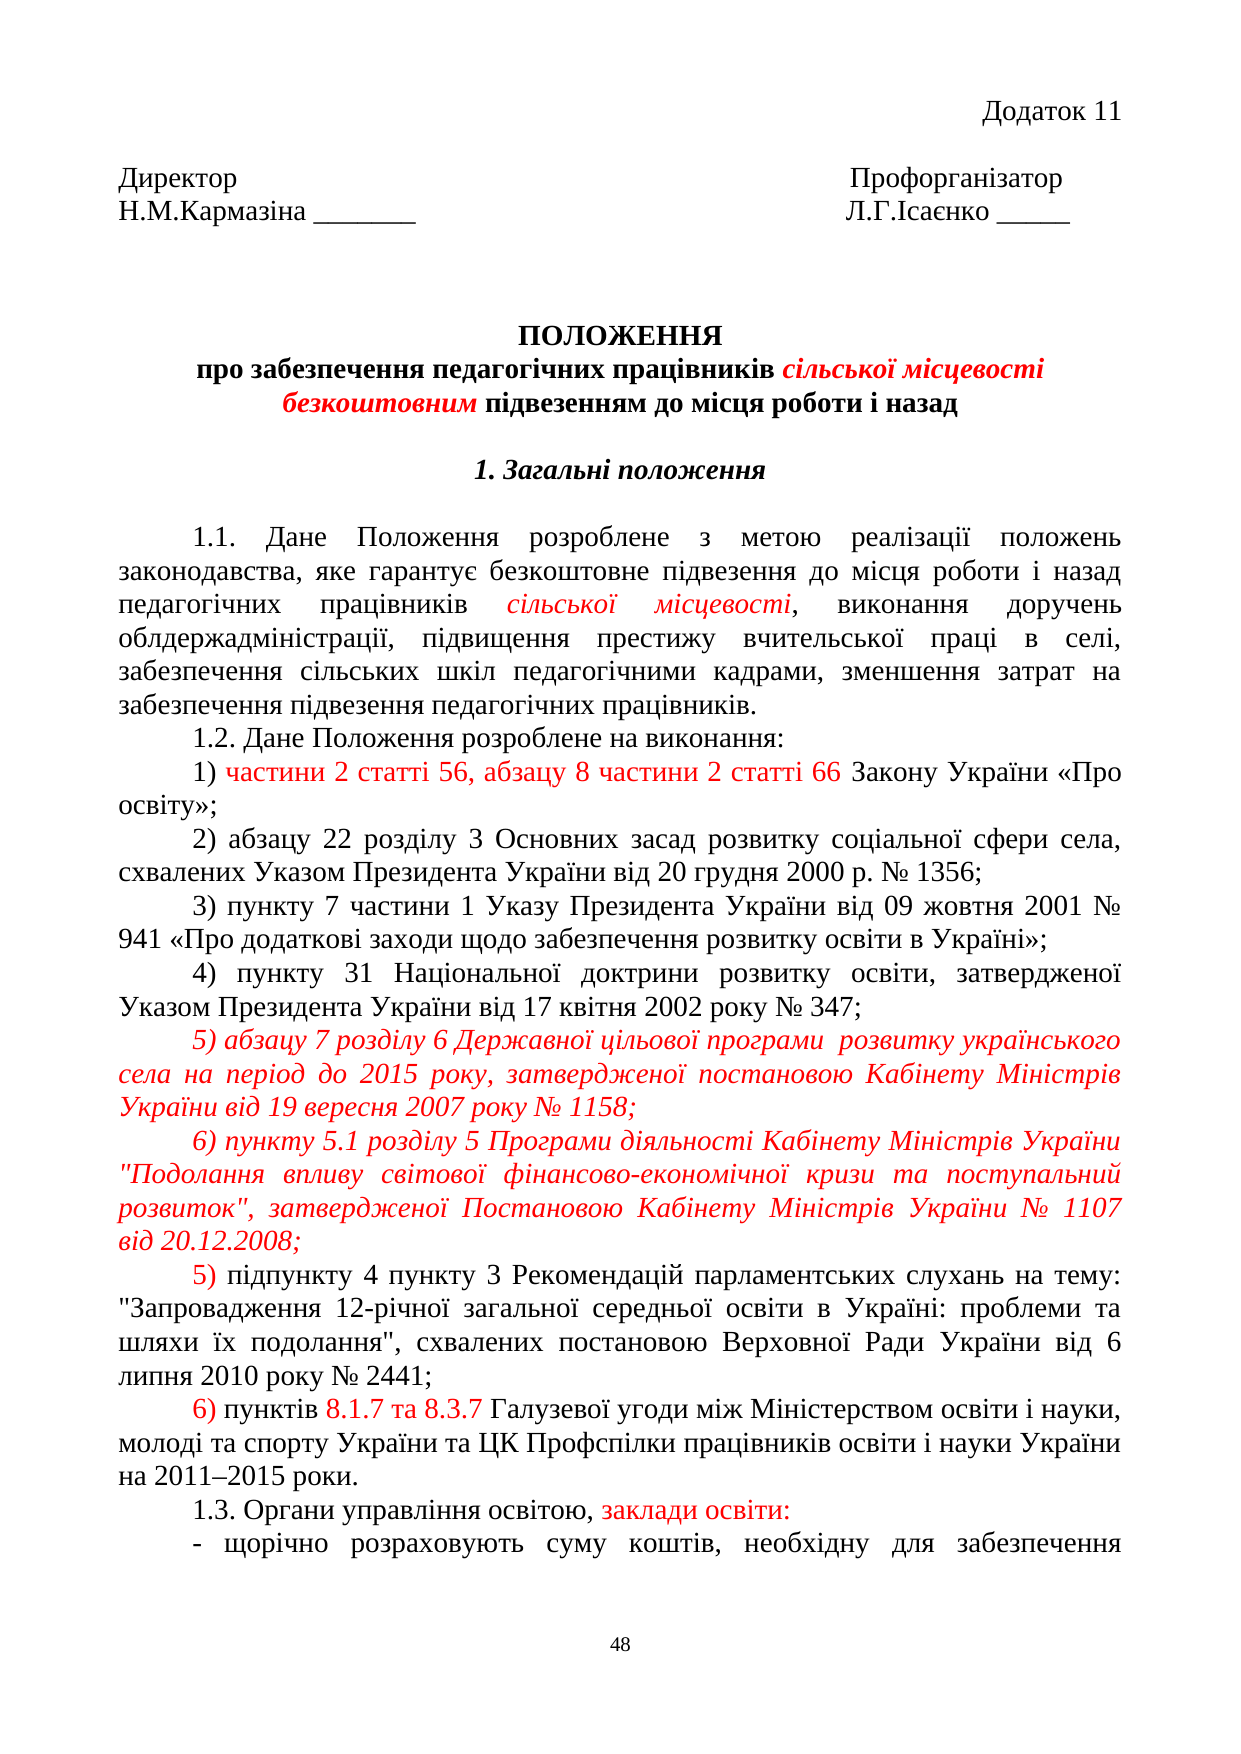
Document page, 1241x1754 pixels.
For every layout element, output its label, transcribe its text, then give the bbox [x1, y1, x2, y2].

text 5) підпункту 4 пункту 3 Рекомендацій парламентських слухань на тему: "Запровадження 12-річної загальної середньої освіти в Україні: проблеми та шляхи їх подолання", схвалених постановою Верховної Ради України від 6 липня 2010 року № 2441; [118, 1257, 1122, 1391]
text 1.1. Дане Положення розроблене з метою реалізації положень законодавства, яке гарантує безкоштовне підвезення до місця роботи і назад педагогічних працівників сільської місцевості, виконання доручень облдержадміністрації, підвищення престижу вчительської праці в селі, забезпечення сільських шкіл педагогічними кадрами, зменшення затрат на забезпечення підвезення педагогічних працівників. [118, 519, 1122, 720]
text 1.3. Органи управління освітою, заклади освіти: [118, 1492, 1122, 1525]
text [118, 1525, 1122, 1559]
text 6) пункту 5.1 розділу 5 Програми діяльності Кабінету Міністрів України "Подолання впливу світової фінансово-економічної кризи та поступальний розвиток", затвердженої Постановою Кабінету Міністрів України № 1107 від 20.12.2008; [118, 1123, 1122, 1257]
text 4) пункту 31 Національної доктрини розвитку освіти, затвердженої Указом Президента України від 17 квітня 2002 року № 347; [118, 955, 1122, 1022]
text 3) пункту 7 частини 1 Указу Президента України від 09 жовтня 2001 № 941 «Про додаткові заходи щодо забезпечення розвитку освіти в Україні»; [118, 888, 1122, 955]
text 2) абзацу 22 розділу 3 Основних засад розвитку соціальної сфери села, схвалених Указом Президента України від 20 грудня 2000 р. № 1356; [118, 821, 1122, 888]
text безкоштовним підвезенням до місця роботи і назад [118, 385, 1122, 418]
text 6) пунктів 8.1.7 та 8.3.7 Галузевої угоди між Міністерством освіти і науки, молоді та спорту України та ЦК Профспілки працівників освіти і науки України на 2011–2015 роки. [118, 1391, 1122, 1492]
text Директор Профорганізатор [118, 160, 1122, 193]
text 1) частини 2 статті 56, абзацу 8 частини 2 статті 66 Закону України «Про освіту»; [118, 754, 1122, 821]
text Додаток 11 [118, 93, 1122, 126]
text Н.М.Кармазіна _______ Л.Г.Ісаєнко _____ [118, 193, 1122, 227]
text 1.2. Дане Положення розроблене на виконання: [118, 720, 1122, 754]
text 5) абзацу 7 розділу 6 Державної цільової програми розвитку українського села на період до 2015 року, затвердженої постановою Кабінету Міністрів України від 19 вересня 2007 року № 1158; [118, 1022, 1122, 1123]
text про забезпечення педагогічних працівників сільської місцевості [118, 351, 1122, 385]
text ПОЛОЖЕННЯ [118, 318, 1122, 351]
text 1. Загальні положення [118, 452, 1122, 486]
